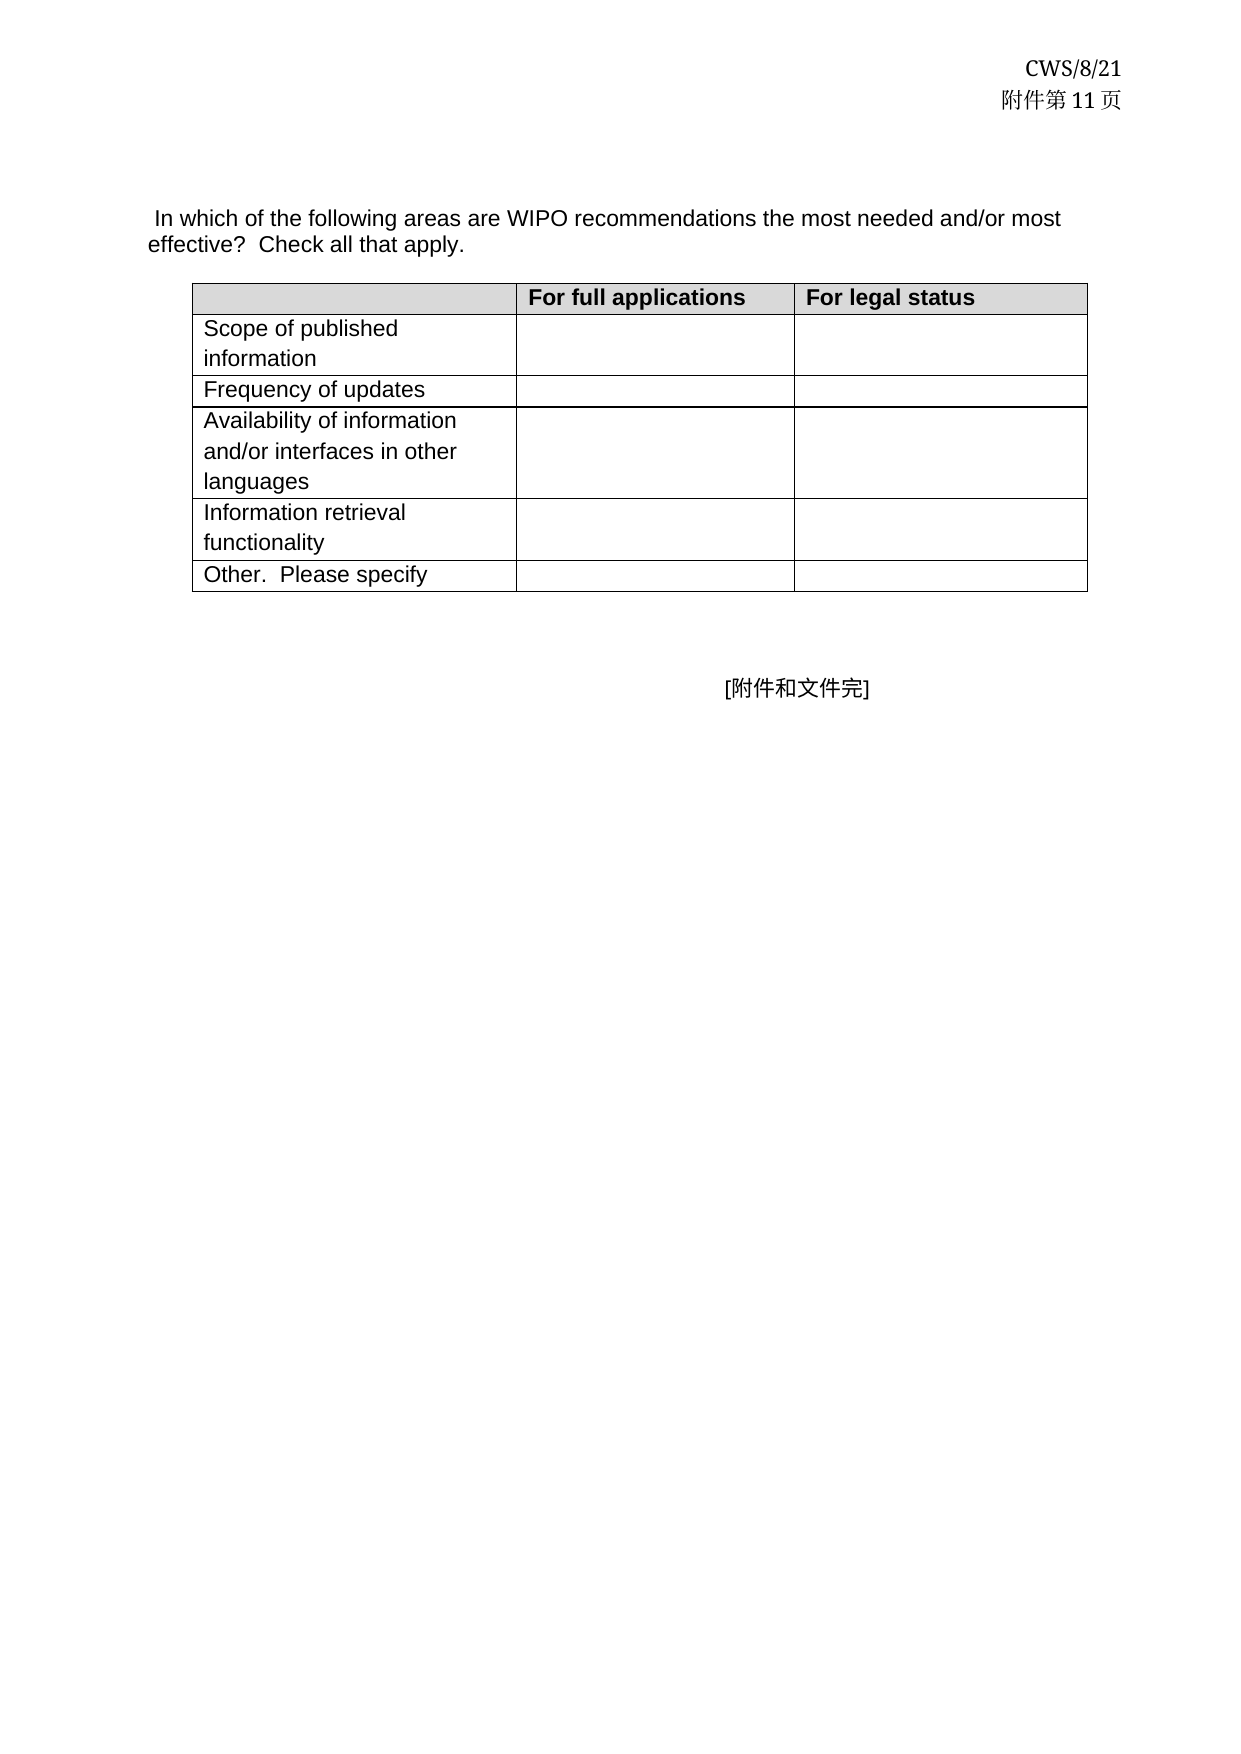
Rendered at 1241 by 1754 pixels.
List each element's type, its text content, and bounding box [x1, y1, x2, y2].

table_cell [795, 561, 1087, 591]
table_cell Availability of information and/or interfaces in other languages [193, 408, 516, 498]
table_cell [795, 408, 1087, 498]
table_cell [795, 315, 1087, 375]
text [附件和文件完] [724, 671, 1122, 703]
list In which of the following areas are WIPO recommendations the most needed and/or most effective? Check all that apply. [148, 205, 1122, 257]
table_cell Frequency of updates [193, 376, 516, 406]
table_cell Scope of published information [193, 315, 516, 375]
table_cell [517, 561, 794, 591]
table_cell [517, 315, 794, 375]
table_header For full applications [517, 284, 794, 314]
table_cell [517, 376, 794, 406]
table_header For legal status [795, 284, 1087, 314]
table_cell [795, 499, 1087, 559]
table_cell [517, 408, 794, 498]
table_cell Information retrieval functionality [193, 499, 516, 559]
table_header [193, 284, 516, 314]
table_cell Other. Please specify [193, 561, 516, 591]
table_cell [795, 376, 1087, 406]
table_cell [517, 499, 794, 559]
